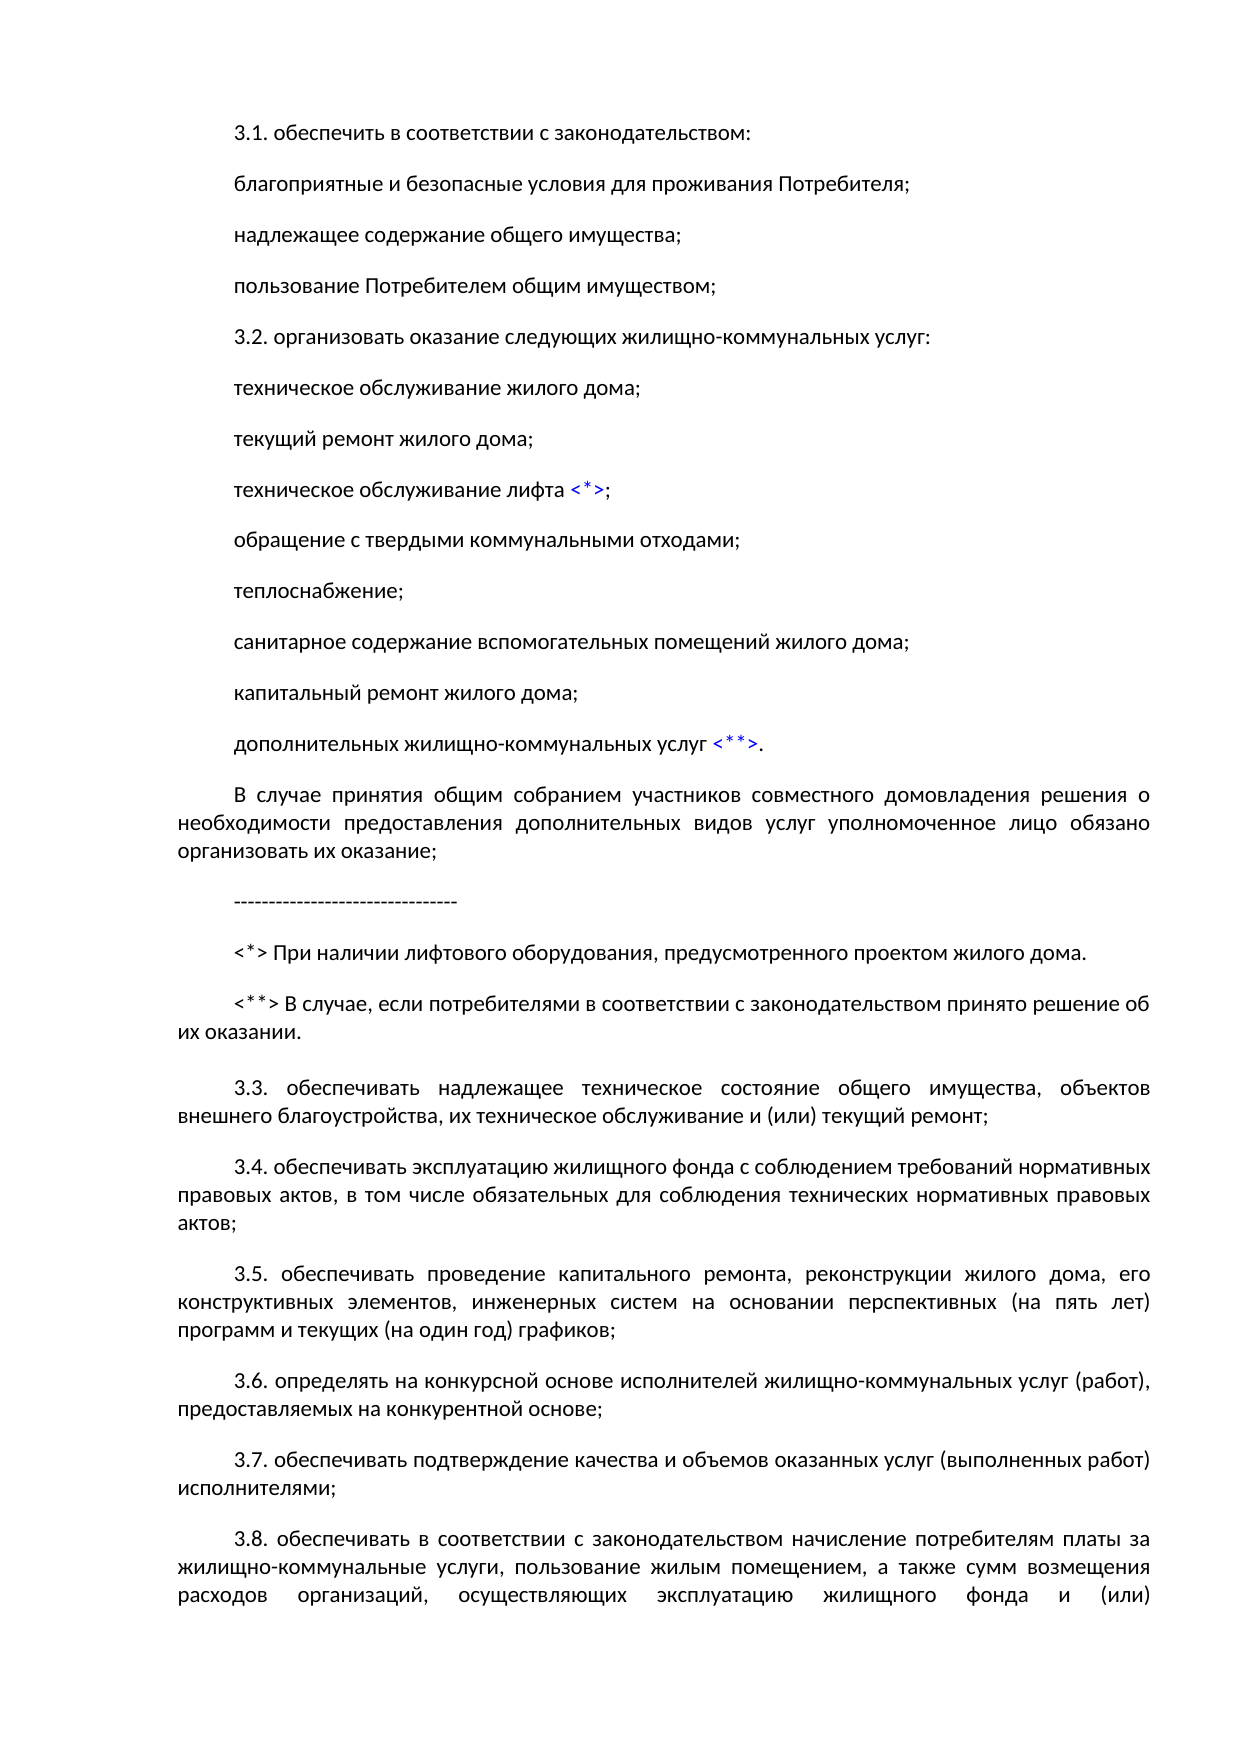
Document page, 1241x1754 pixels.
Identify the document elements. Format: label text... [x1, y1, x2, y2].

text 3.4. обеспечивать эксплуатацию жилищного фонда с соблюдением требований нормативных правовых актов, в том числе обязательных для соблюдения технических нормативных правовых актов; [177, 1152, 1152, 1236]
text 3.2. организовать оказание следующих жилищно-коммунальных услуг: [177, 322, 1152, 350]
text В случае принятия общим собранием участников совместного домовладения решения о необходимости предоставления дополнительных видов услуг уполномоченное лицо обязано организовать их оказание; [177, 780, 1152, 864]
text капитальный ремонт жилого дома; [177, 678, 1152, 706]
text текущий ремонт жилого дома; [177, 424, 1152, 452]
text 3.7. обеспечивать подтверждение качества и объемов оказанных услуг (выполненных работ) исполнителями; [177, 1445, 1152, 1501]
text -------------------------------- [177, 887, 1152, 915]
text <**> В случае, если потребителями в соответствии с законодательством принято решение об их оказании. [177, 989, 1152, 1045]
text теплоснабжение; [177, 577, 1152, 604]
text 3.3. обеспечивать надлежащее техническое состояние общего имущества, объектов внешнего благоустройства, их техническое обслуживание и (или) текущий ремонт; [177, 1073, 1152, 1129]
text надлежащее содержание общего имущества; [177, 220, 1152, 248]
text обращение с твердыми коммунальными отходами; [177, 526, 1152, 554]
text <*> При наличии лифтового оборудования, предусмотренного проектом жилого дома. [177, 938, 1152, 966]
text техническое обслуживание лифта <*>; [177, 475, 1152, 503]
text дополнительных жилищно-коммунальных услуг <**>. [177, 729, 1152, 757]
text техническое обслуживание жилого дома; [177, 373, 1152, 401]
text 3.5. обеспечивать проведение капитального ремонта, реконструкции жилого дома, его конструктивных элементов, инженерных систем на основании перспективных (на пять лет) программ и текущих (на один год) графиков; [177, 1259, 1152, 1343]
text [177, 1524, 1152, 1608]
text санитарное содержание вспомогательных помещений жилого дома; [177, 627, 1152, 656]
text 3.6. определять на конкурсной основе исполнителей жилищно-коммунальных услуг (работ), предоставляемых на конкурентной основе; [177, 1366, 1152, 1422]
text благоприятные и безопасные условия для проживания Потребителя; [177, 169, 1152, 197]
text пользование Потребителем общим имуществом; [177, 271, 1152, 299]
text 3.1. обеспечить в соответствии с законодательством: [177, 118, 1152, 146]
